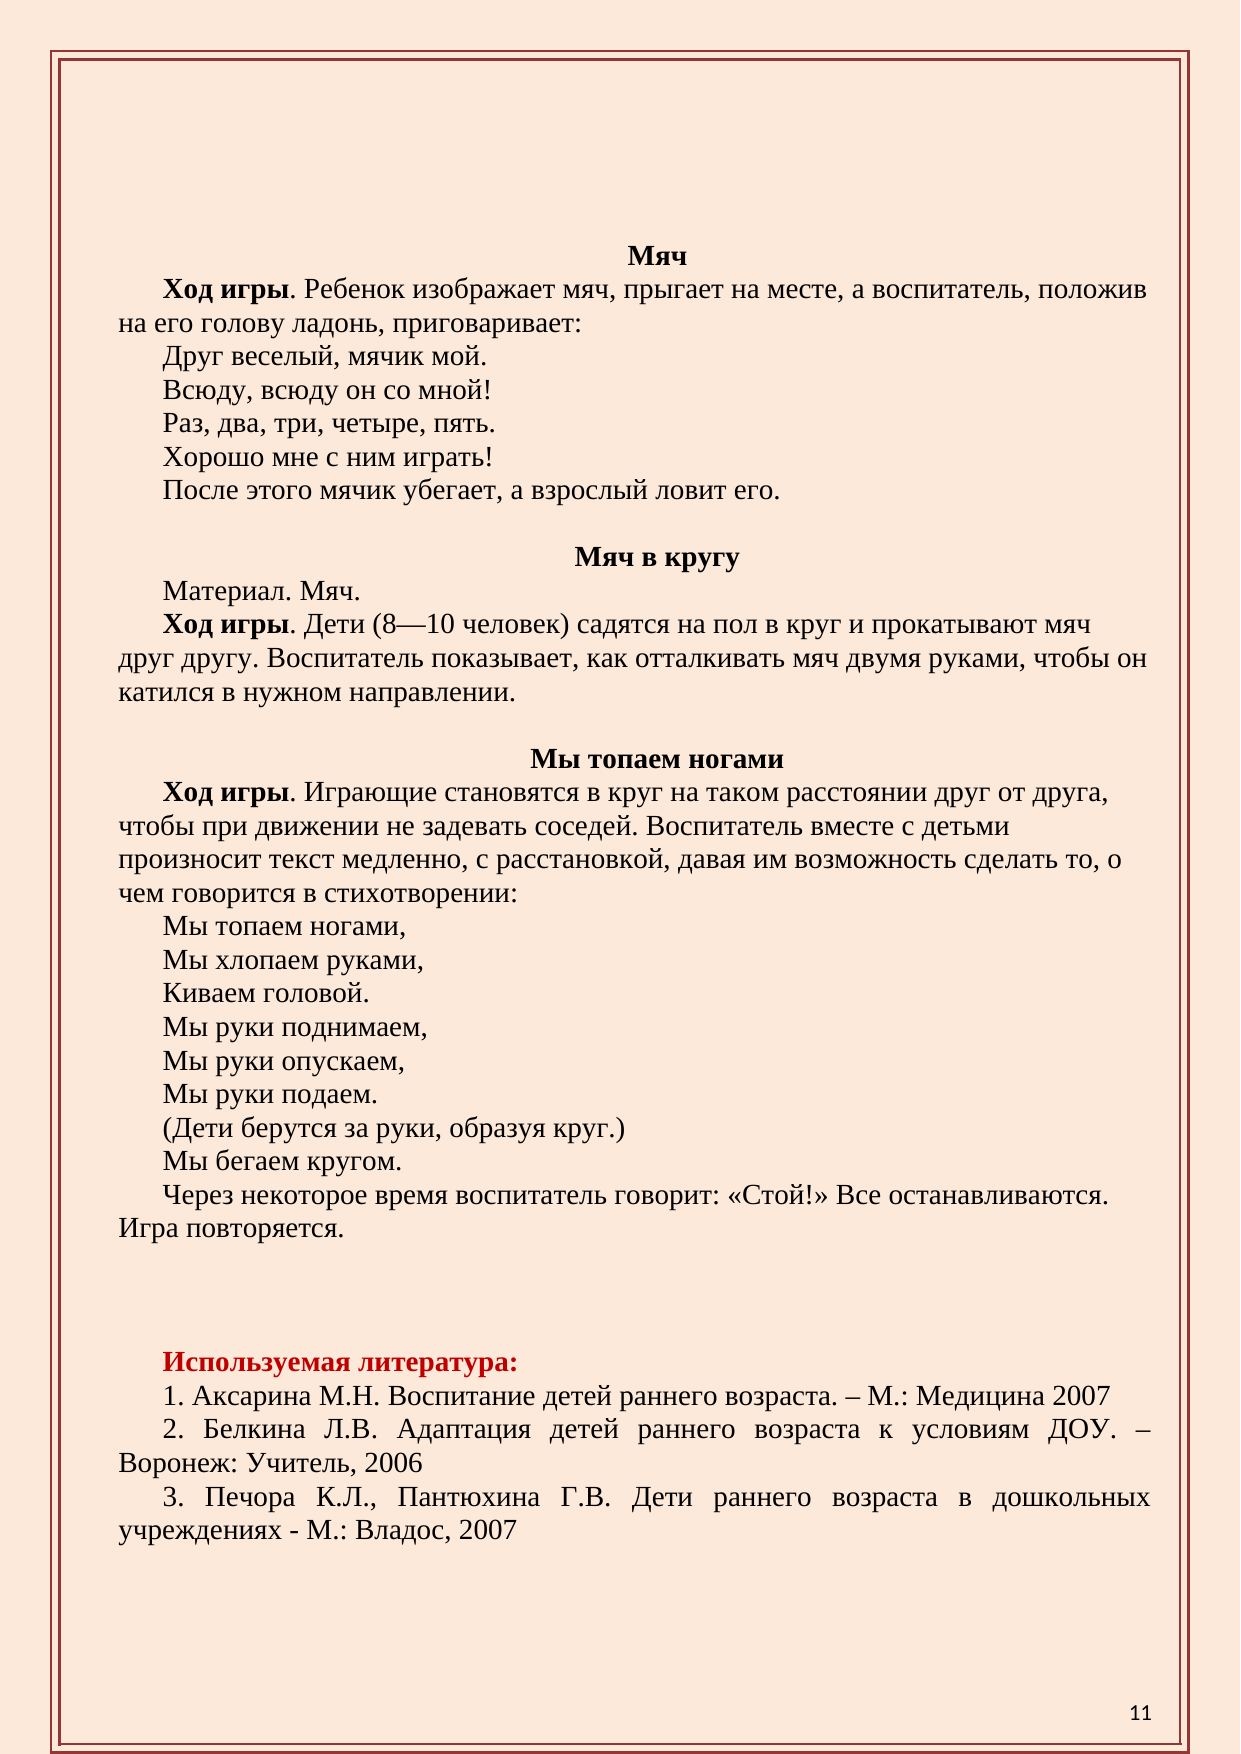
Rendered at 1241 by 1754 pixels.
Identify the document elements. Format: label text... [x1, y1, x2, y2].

text Через некоторое время воспитатель говорит: «Стой!» Все останавливаются. Игра повторяется. [118, 1177, 1152, 1244]
text Мы руки поднимаем, [118, 1009, 1152, 1043]
text Ход игры. Ребенок изображает мяч, прыгает на месте, а воспитатель, положив на его голову ладонь, приговаривает: [118, 271, 1152, 338]
text Мы хлопаем руками, [118, 942, 1152, 976]
text Материал. Мяч. [118, 573, 1152, 607]
text Ход игры. Дети (8—10 человек) садятся на пол в круг и прокатывают мяч друг другу. Воспитатель показывает, как отталкивать мяч двумя руками, чтобы он катился в нужном направлении. [118, 607, 1152, 707]
text (Дети берутся за руки, образуя круг.) [118, 1110, 1152, 1143]
text Мы руки подаем. [118, 1076, 1152, 1110]
text Мы руки опускаем, [118, 1043, 1152, 1076]
text Хорошо мне с ним играть! [118, 439, 1152, 472]
text Используемая литература: [118, 1344, 1152, 1378]
text 3. Печора К.Л., Пантюхина Г.В. Дети раннего возраста в дошкольных учреждениях - М.: Владос, 2007 [118, 1479, 1152, 1546]
text 1. Аксарина М.Н. Воспитание детей раннего возраста. – М.: Медицина 2007 [118, 1378, 1152, 1412]
text Мы топаем ногами, [118, 908, 1152, 942]
text После этого мячик убегает, а взрослый ловит его. [118, 472, 1152, 506]
text Мы топаем ногами [118, 741, 1152, 774]
text Киваем головой. [118, 976, 1152, 1009]
text Ход игры. Играющие становятся в круг на таком расстоянии друг от друга, чтобы при движении не задевать соседей. Воспитатель вместе с детьми произносит текст медленно, с расстановкой, давая им возможность сделать то, о чем говорится в стихотворении: [118, 774, 1152, 908]
text 2. Белкина Л.В. Адаптация детей раннего возраста к условиям ДОУ. – Воронеж: Учитель, 2006 [118, 1412, 1152, 1479]
text Всюду, всюду он со мной! [118, 372, 1152, 405]
text Друг веселый, мячик мой. [118, 338, 1152, 372]
text Мы бегаем кругом. [118, 1143, 1152, 1177]
text Раз, два, три, четыре, пять. [118, 405, 1152, 439]
text Мяч в кругу [118, 539, 1152, 573]
text Мяч [118, 238, 1152, 271]
